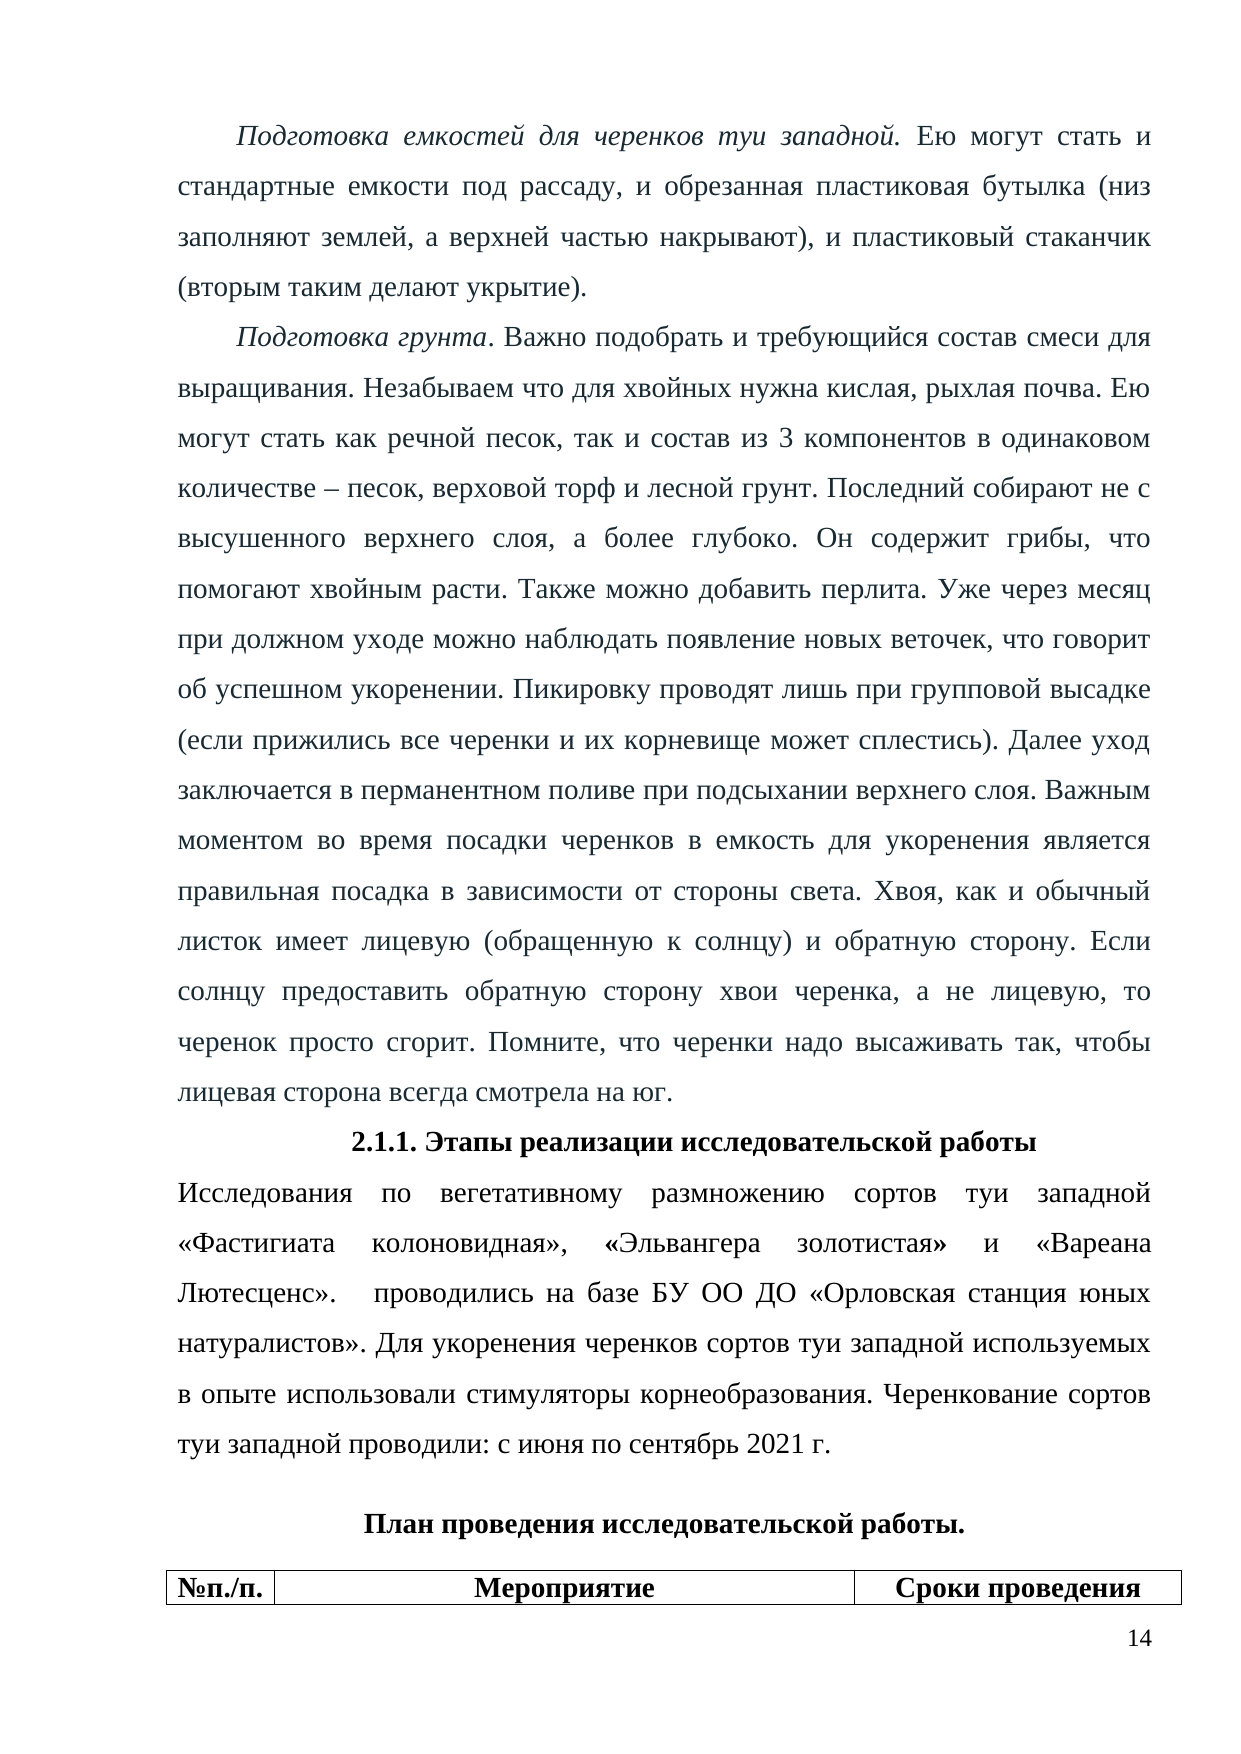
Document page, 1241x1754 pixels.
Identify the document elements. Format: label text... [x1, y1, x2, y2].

text 2.1.1. Этапы реализации исследовательской работы [177, 1124, 1152, 1158]
table_header Сроки проведения [855, 1571, 1181, 1604]
text Исследования по вегетативному размножению сортов туи западной «Фастигиата колоновидная», «Эльвангера золотистая» и «Вареана Лютесценс». проводились на базе БУ ОО ДО «Орловская станция юных натуралистов». Для укоренения черенков сортов туи западной используемых в опыте использовали стимуляторы корнеобразования. Черенкование сортов туи западной проводили: с июня по сентябрь 2021 г. [177, 1175, 1152, 1460]
text План проведения исследовательской работы. [177, 1506, 1152, 1540]
text Подготовка грунта. Важно подобрать и требующийся состав смеси для выращивания. Незабываем что для хвойных нужна кислая, рыхлая почва. Ею могут стать как речной песок, так и состав из 3 компонентов в одинаковом количестве – песок, верховой торф и лесной грунт. Последний собирают не с высушенного верхнего слоя, а более глубоко. Он содержит грибы, что помогают хвойным расти. Также можно добавить перлита. Уже через месяц при должном уходе можно наблюдать появление новых веточек, что говорит об успешном укоренении. Пикировку проводят лишь при групповой высадке (если прижились все черенки и их корневище может сплестись). Далее уход заключается в перманентном поливе при подсыхании верхнего слоя. Важным моментом во время посадки черенков в емкость для укоренения является правильная посадка в зависимости от стороны света. Хвоя, как и обычный листок имеет лицевую (обращенную к солнцу) и обратную сторону. Если солнцу предоставить обратную сторону хвои черенка, а не лицевую, то черенок просто сгорит. Помните, что черенки надо высаживать так, чтобы лицевая сторона всегда смотрела на юг. [177, 319, 1152, 1108]
table_header №п./п. [167, 1571, 274, 1604]
table_header Мероприятие [275, 1571, 854, 1604]
text Подготовка емкостей для черенков туи западной. Ею могут стать и стандартные емкости под рассаду, и обрезанная пластиковая бутылка (низ заполняют землей, а верхней частью накрывают), и пластиковый стаканчик (вторым таким делают укрытие). [177, 118, 1152, 303]
